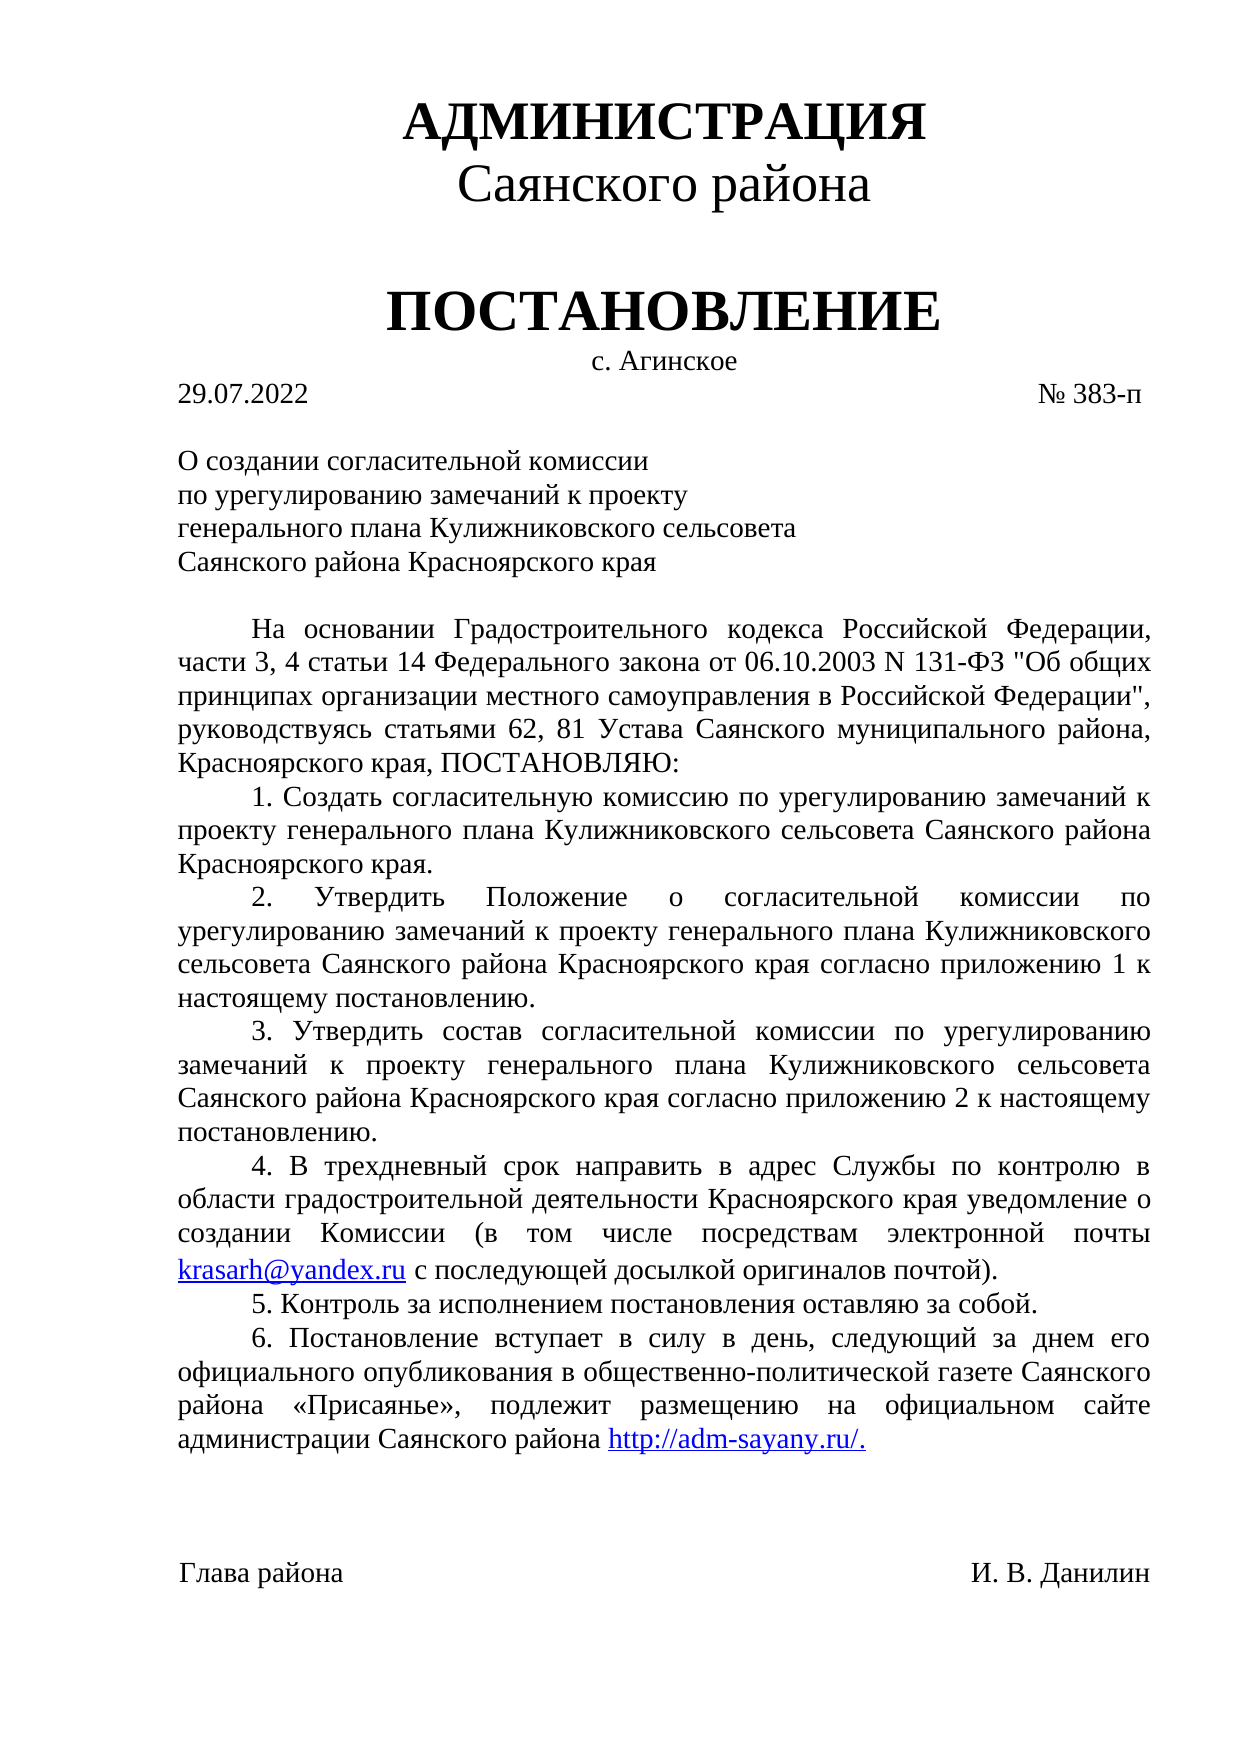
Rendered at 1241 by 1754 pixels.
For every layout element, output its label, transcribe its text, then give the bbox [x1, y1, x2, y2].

title Глава района И. В. Данилин [177, 1555, 1152, 1588]
text О создании согласительной комиссии [177, 443, 1152, 477]
text 1. Создать согласительную комиссию по урегулированию замечаний к проекту генерального плана Кулижниковского сельсовета Саянского района Красноярского края. [177, 779, 1152, 879]
text ПОСТАНОВЛЕНИЕ [177, 276, 1152, 343]
text по урегулированию замечаний к проекту [177, 477, 1152, 510]
text 3. Утвердить состав согласительной комиссии по урегулированию замечаний к проекту генерального плана Кулижниковского сельсовета Саянского района Красноярского края согласно приложению 2 к настоящему постановлению. [177, 1013, 1152, 1148]
text Саянского района Красноярского края [177, 544, 1152, 577]
text 29.07.2022 № 383-п [177, 376, 1152, 410]
title АДМИНИСТРАЦИЯ [177, 89, 1152, 151]
text 4. В трехдневный срок направить в адрес Службы по контролю в области градостроительной деятельности Красноярского края уведомление о создании Комиссии (в том числе посредствам электронной почты krasarh@yandex.ru с последующей досылкой оригиналов почтой). [177, 1148, 1152, 1287]
text генерального плана Кулижниковского сельсовета [177, 510, 1152, 544]
text На основании Градостроительного кодекса Российской Федерации, части 3, 4 статьи 14 Федерального закона от 06.10.2003 N 131-ФЗ "Об общих принципах организации местного самоуправления в Российской Федерации", руководствуясь статьями 62, 81 Устава Саянского муниципального района, Красноярского края, ПОСТАНОВЛЯЮ: [177, 611, 1152, 779]
text 2. Утвердить Положение о согласительной комиссии по урегулированию замечаний к проекту генерального плана Кулижниковского сельсовета Саянского района Красноярского края согласно приложению 1 к настоящему постановлению. [177, 879, 1152, 1013]
text 6. Постановление вступает в силу в день, следующий за днем его официального опубликования в общественно-политической газете Саянского района «Присаянье», подлежит размещению на официальном сайте администрации Саянского района http://adm-sayany.ru/. [177, 1320, 1152, 1454]
text 5. Контроль за исполнением постановления оставляю за собой. [177, 1287, 1152, 1320]
text с. Агинское [177, 343, 1152, 376]
text Саянского района [177, 151, 1152, 213]
